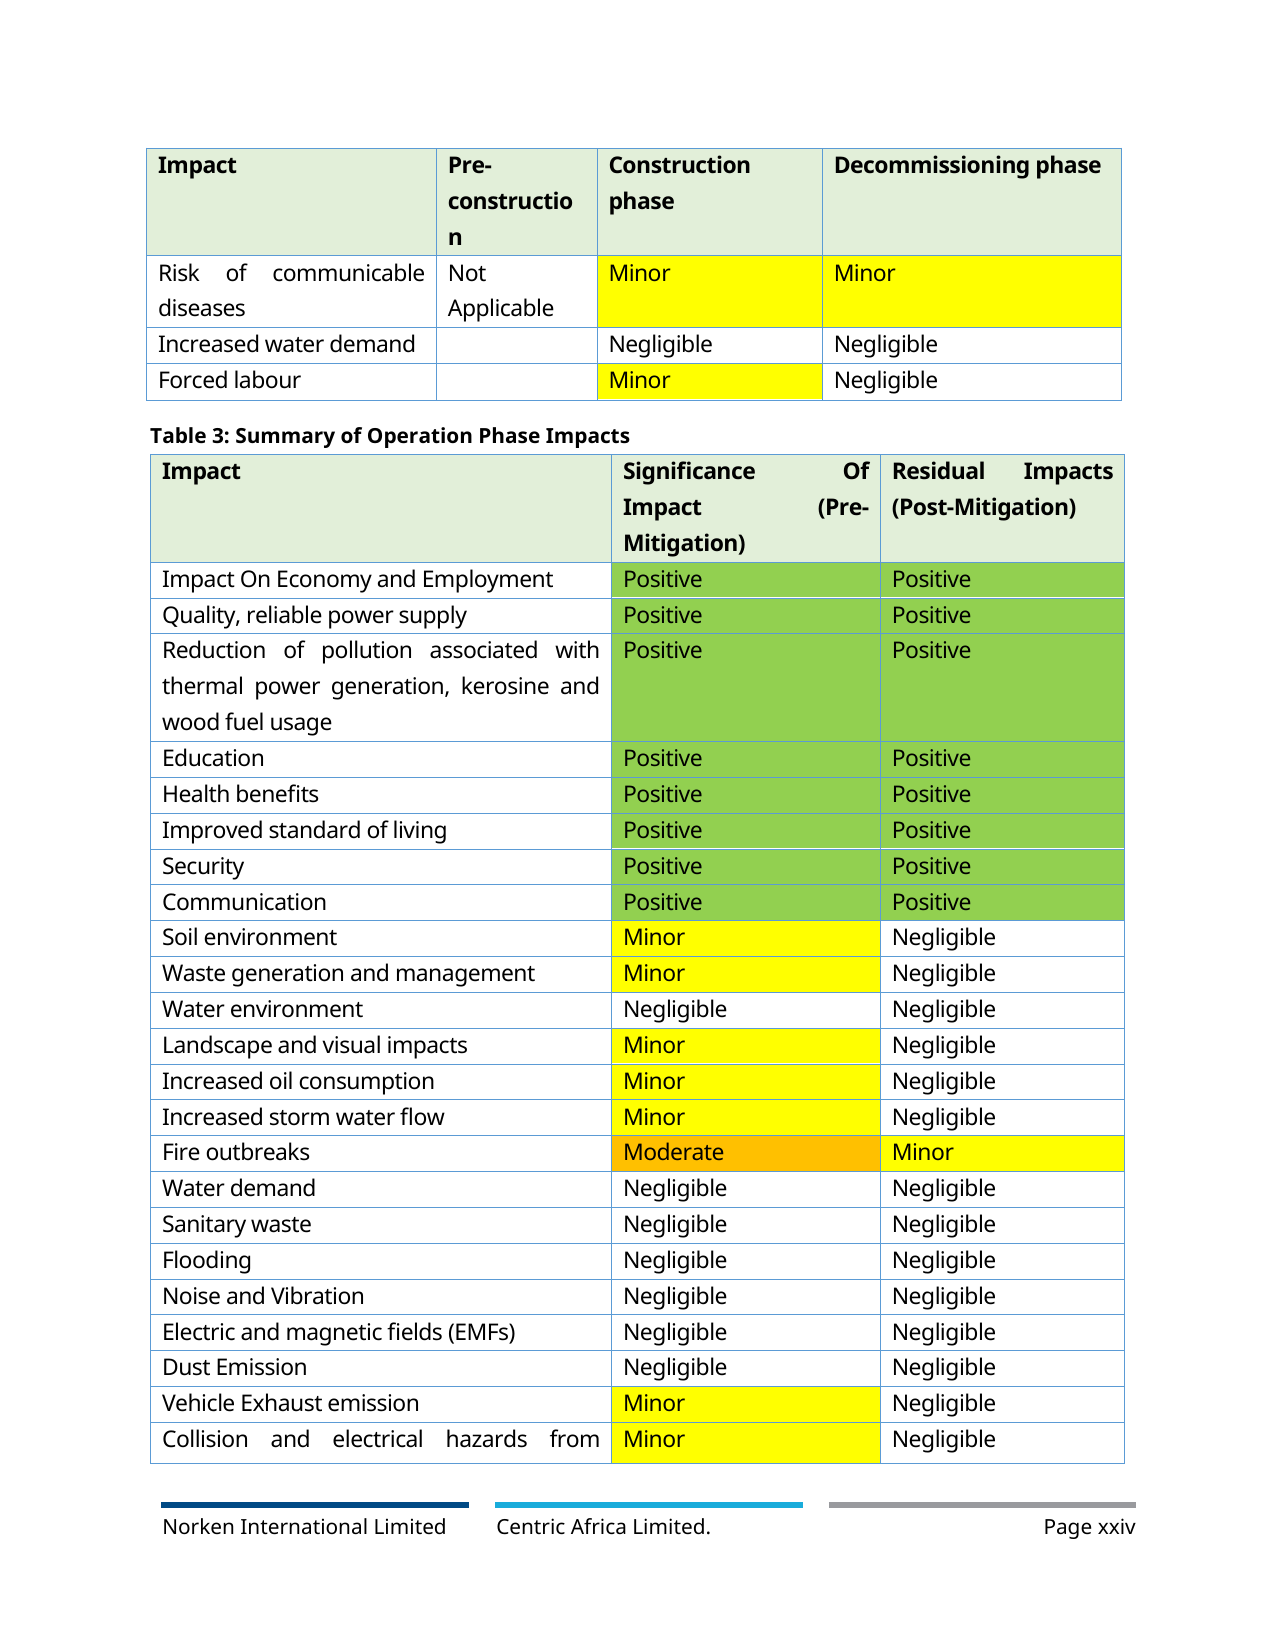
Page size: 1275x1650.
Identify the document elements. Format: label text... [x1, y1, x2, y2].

table_cell Water environment [151, 993, 611, 1028]
table_cell Minor [881, 1136, 1124, 1171]
table_cell Negligible [881, 1423, 1124, 1463]
table_cell Minor [612, 1100, 880, 1135]
table_cell Forced labour [147, 364, 436, 399]
table_cell Increased water demand [147, 328, 436, 363]
table_cell Negligible [881, 1172, 1124, 1207]
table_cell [151, 1423, 611, 1463]
table_cell Minor [612, 957, 880, 992]
table_cell Positive [881, 814, 1124, 848]
table_cell Positive [612, 885, 880, 920]
table_cell Minor [598, 256, 822, 327]
table_cell Moderate [612, 1136, 880, 1171]
table_cell Electric and magnetic fields (EMFs) [151, 1315, 611, 1350]
table_cell Negligible [881, 1208, 1124, 1243]
table_cell Sanitary waste [151, 1208, 611, 1243]
table_cell Fire outbreaks [151, 1136, 611, 1171]
table_cell Minor [823, 256, 1121, 327]
table_cell Negligible [881, 1315, 1124, 1350]
table_cell Minor [612, 1065, 880, 1099]
table_cell Positive [881, 778, 1124, 813]
table_cell Minor [612, 1423, 880, 1463]
table_cell Positive [881, 599, 1124, 633]
table_cell Positive [881, 742, 1124, 777]
table_cell Soil environment [151, 921, 611, 956]
table_cell Positive [612, 599, 880, 633]
table_cell Positive [612, 634, 880, 741]
table_cell [437, 364, 597, 399]
table_cell Minor [598, 364, 822, 399]
table_cell Negligible [881, 993, 1124, 1028]
table_cell Negligible [881, 1029, 1124, 1063]
table_cell Negligible [598, 328, 822, 363]
table_header Impact [151, 455, 611, 562]
table_cell Negligible [881, 1280, 1124, 1314]
table_cell Noise and Vibration [151, 1280, 611, 1314]
table_cell Reduction of pollution associated with thermal power generation, kerosine and wood fuel usage [151, 634, 611, 741]
table_cell Negligible [823, 364, 1121, 399]
table_cell Positive [612, 563, 880, 597]
table_cell Positive [881, 885, 1124, 920]
table_cell Negligible [612, 1351, 880, 1386]
table_cell Waste generation and management [151, 957, 611, 992]
table_cell Health benefits [151, 778, 611, 813]
table_cell Dust Emission [151, 1351, 611, 1386]
table_cell Increased oil consumption [151, 1065, 611, 1099]
table_cell Positive [612, 778, 880, 813]
table_cell Minor [612, 1387, 880, 1422]
table_cell Negligible [612, 1280, 880, 1314]
table_header Significance Of Impact (Pre-Mitigation) [612, 455, 880, 562]
table_cell Vehicle Exhaust emission [151, 1387, 611, 1422]
table_cell Water demand [151, 1172, 611, 1207]
table_cell Negligible [612, 1208, 880, 1243]
table_cell Positive [881, 563, 1124, 597]
table_cell Risk of communicable diseases [147, 256, 436, 327]
table_cell Positive [612, 850, 880, 884]
table_header Construction phase [598, 149, 822, 255]
table_header Pre-construction [437, 149, 597, 255]
table_cell Landscape and visual impacts [151, 1029, 611, 1063]
table_cell Education [151, 742, 611, 777]
table_cell Positive [612, 814, 880, 848]
table_cell Increased storm water flow [151, 1100, 611, 1135]
table_cell Minor [612, 921, 880, 956]
table_cell Negligible [881, 1244, 1124, 1278]
subtitle Table 3: Summary of Operation Phase Impacts [150, 421, 1125, 450]
table_cell Flooding [151, 1244, 611, 1278]
table_cell Negligible [881, 1100, 1124, 1135]
table_cell Negligible [612, 1244, 880, 1278]
table_cell Positive [612, 742, 880, 777]
table_cell Improved standard of living [151, 814, 611, 848]
table_cell Negligible [823, 328, 1121, 363]
table_cell Negligible [881, 921, 1124, 956]
table_cell Minor [612, 1029, 880, 1063]
table_cell Negligible [881, 1387, 1124, 1422]
table_cell Not Applicable [437, 256, 597, 327]
table_cell Negligible [881, 1351, 1124, 1386]
table_cell Negligible [612, 993, 880, 1028]
table_cell Negligible [612, 1315, 880, 1350]
table_cell Positive [881, 634, 1124, 741]
table_cell Negligible [881, 1065, 1124, 1099]
table_cell [437, 328, 597, 363]
table_cell Negligible [612, 1172, 880, 1207]
table_cell Positive [881, 850, 1124, 884]
table_cell Communication [151, 885, 611, 920]
table_header Impact [147, 149, 436, 255]
table_cell Impact On Economy and Employment [151, 563, 611, 597]
table_header Decommissioning phase [823, 149, 1121, 255]
table_cell Security [151, 850, 611, 884]
table_header Residual Impacts (Post-Mitigation) [881, 455, 1124, 562]
table_cell Negligible [881, 957, 1124, 992]
table_cell Quality, reliable power supply [151, 599, 611, 633]
